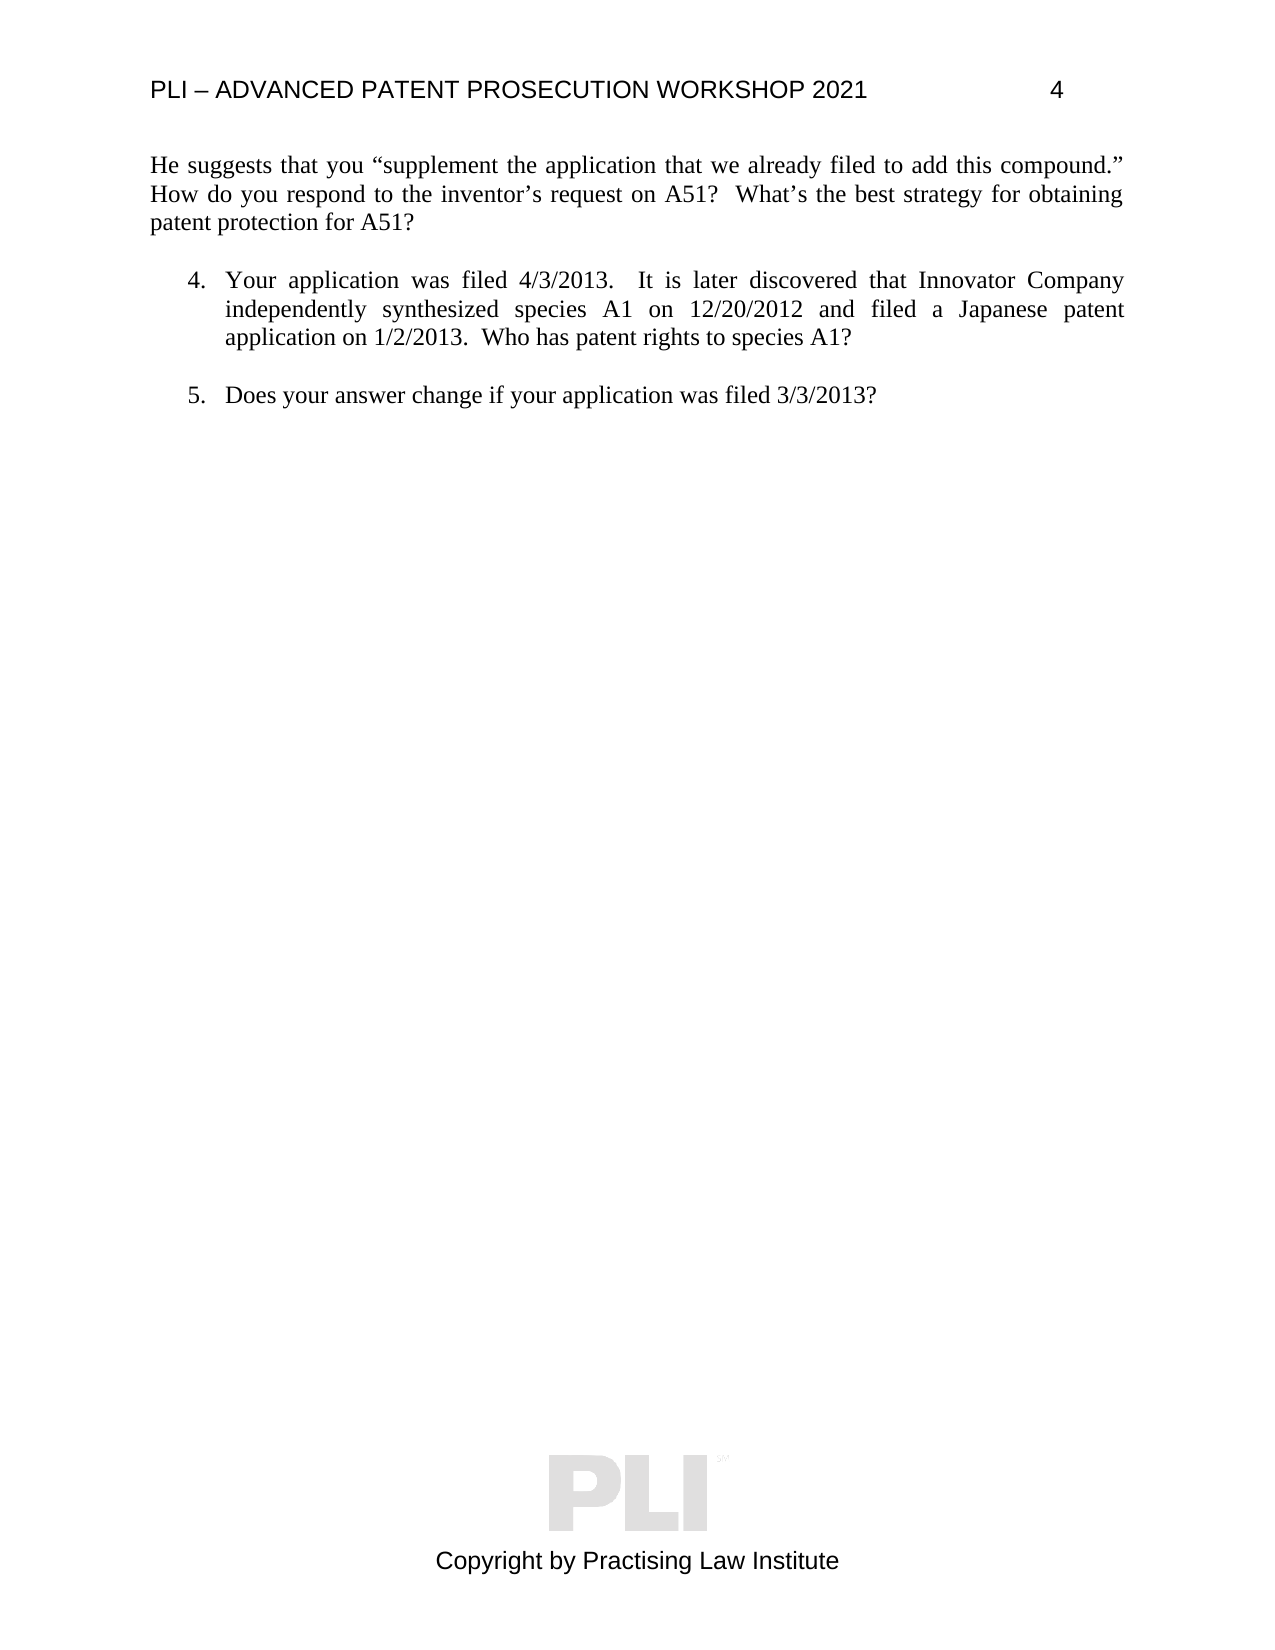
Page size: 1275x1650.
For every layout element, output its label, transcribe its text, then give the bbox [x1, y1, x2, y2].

text He suggests that you “supplement the application that we already filed to add this compound.” How do you respond to the inventor’s request on A51? What’s the best strategy for obtaining patent protection for A51? [150, 150, 1125, 236]
list Your application was filed 4/3/2013. It is later discovered that Innovator Company independently synthesized species A1 on 12/20/2012 and filed a Japanese patent application on 1/2/2013. Who has patent rights to species A1? [187, 265, 1125, 351]
list Does your answer change if your application was filed 3/3/2013? [187, 380, 1125, 409]
